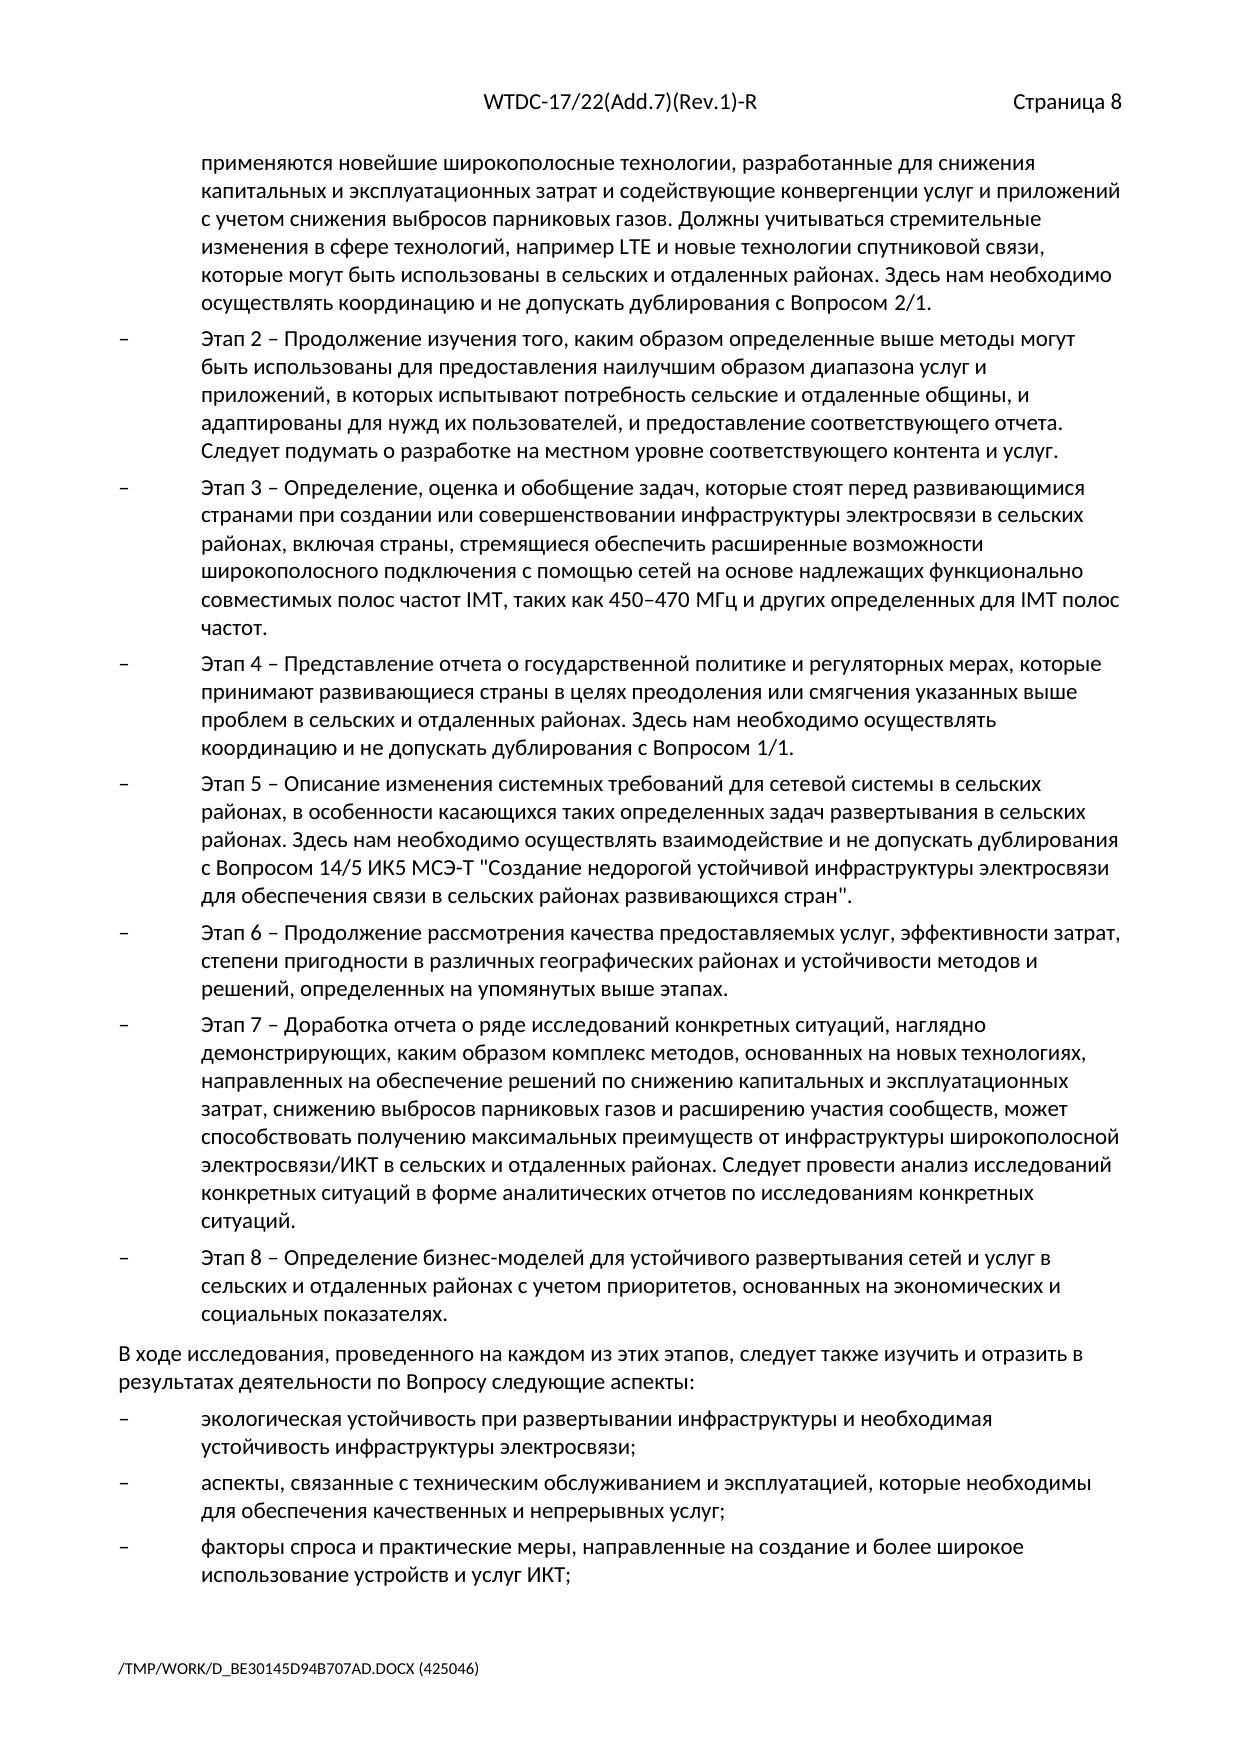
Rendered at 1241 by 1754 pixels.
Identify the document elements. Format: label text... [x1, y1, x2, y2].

text В ходе исследования, проведенного на каждом из этих этапов, следует также изучить и отразить в результатах деятельности по Вопросу следующие аспекты: [118, 1339, 1122, 1395]
text – Этап 3 – Определение, оценка и обобщение задач, которые стоят перед развивающимися странами при создании или совершенствовании инфраструктуры электросвязи в сельских районах, включая страны, стремящиеся обеспечить расширенные возможности широкополосного подключения с помощью сетей на основе надлежащих функционально совместимых полос частот IMT, таких как 450–470 МГц и других определенных для IMT полос частот. [118, 473, 1122, 641]
text – Этап 2 – Продолжение изучения того, каким образом определенные выше методы могут быть использованы для предоставления наилучшим образом диапазона услуг и приложений, в которых испытывают потребность сельские и отдаленные общины, и адаптированы для нужд их пользователей, и предоставление соответствующего отчета. [118, 324, 1122, 464]
text – аспекты, связанные с техническим обслуживанием и эксплуатацией, которые необходимы для обеспечения качественных и непрерывных услуг; [118, 1468, 1122, 1524]
text – Этап 4 – Представление отчета о государственной политике и регуляторных мерах, которые принимают развивающиеся страны в целях преодоления или смягчения указанных выше проблем. [118, 649, 1122, 761]
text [118, 148, 1122, 316]
text – Этап 7 – Доработка отчета о ряде исследований конкретных ситуаций, наглядно демонстрирующих, каким образом комплекс методов, основанных на новых технологиях, направленных на обеспечение решений по снижению капитальных и эксплуатационных затрат, снижению выбросов парниковых газов и расширению участия сообществ, может способствовать получению максимальных преимуществ от инфраструктуры широкополосной электросвязи/ИКТ в сельских и отдаленных районах. [118, 1010, 1122, 1234]
text – Этап 8 – Определение бизнес-моделей для устойчивого развертывания сетей и услуг в сельских и отдаленных районах с учетом приоритетов, основанных на экономических и социальных показателях. [118, 1243, 1122, 1327]
text – Этап 6 – Продолжение рассмотрения качества предоставляемых услуг, эффективности затрат, степени пригодности в различных географических районах и устойчивости методов и решений, определенных на упомянутых выше этапах. [118, 918, 1122, 1002]
text – Этап 5 – Описание изменения системных требований для сетевой системы в сельских районах, в особенности касающихся таких определенных задач развертывания в сельских районах. [118, 769, 1122, 909]
text – экологическая устойчивость при развертывании инфраструктуры и необходимая устойчивость инфраструктуры электросвязи; [118, 1404, 1122, 1460]
text – факторы спроса и практические меры, направленные на создание и более широкое использование устройств и услуг ИКТ; [118, 1532, 1122, 1588]
